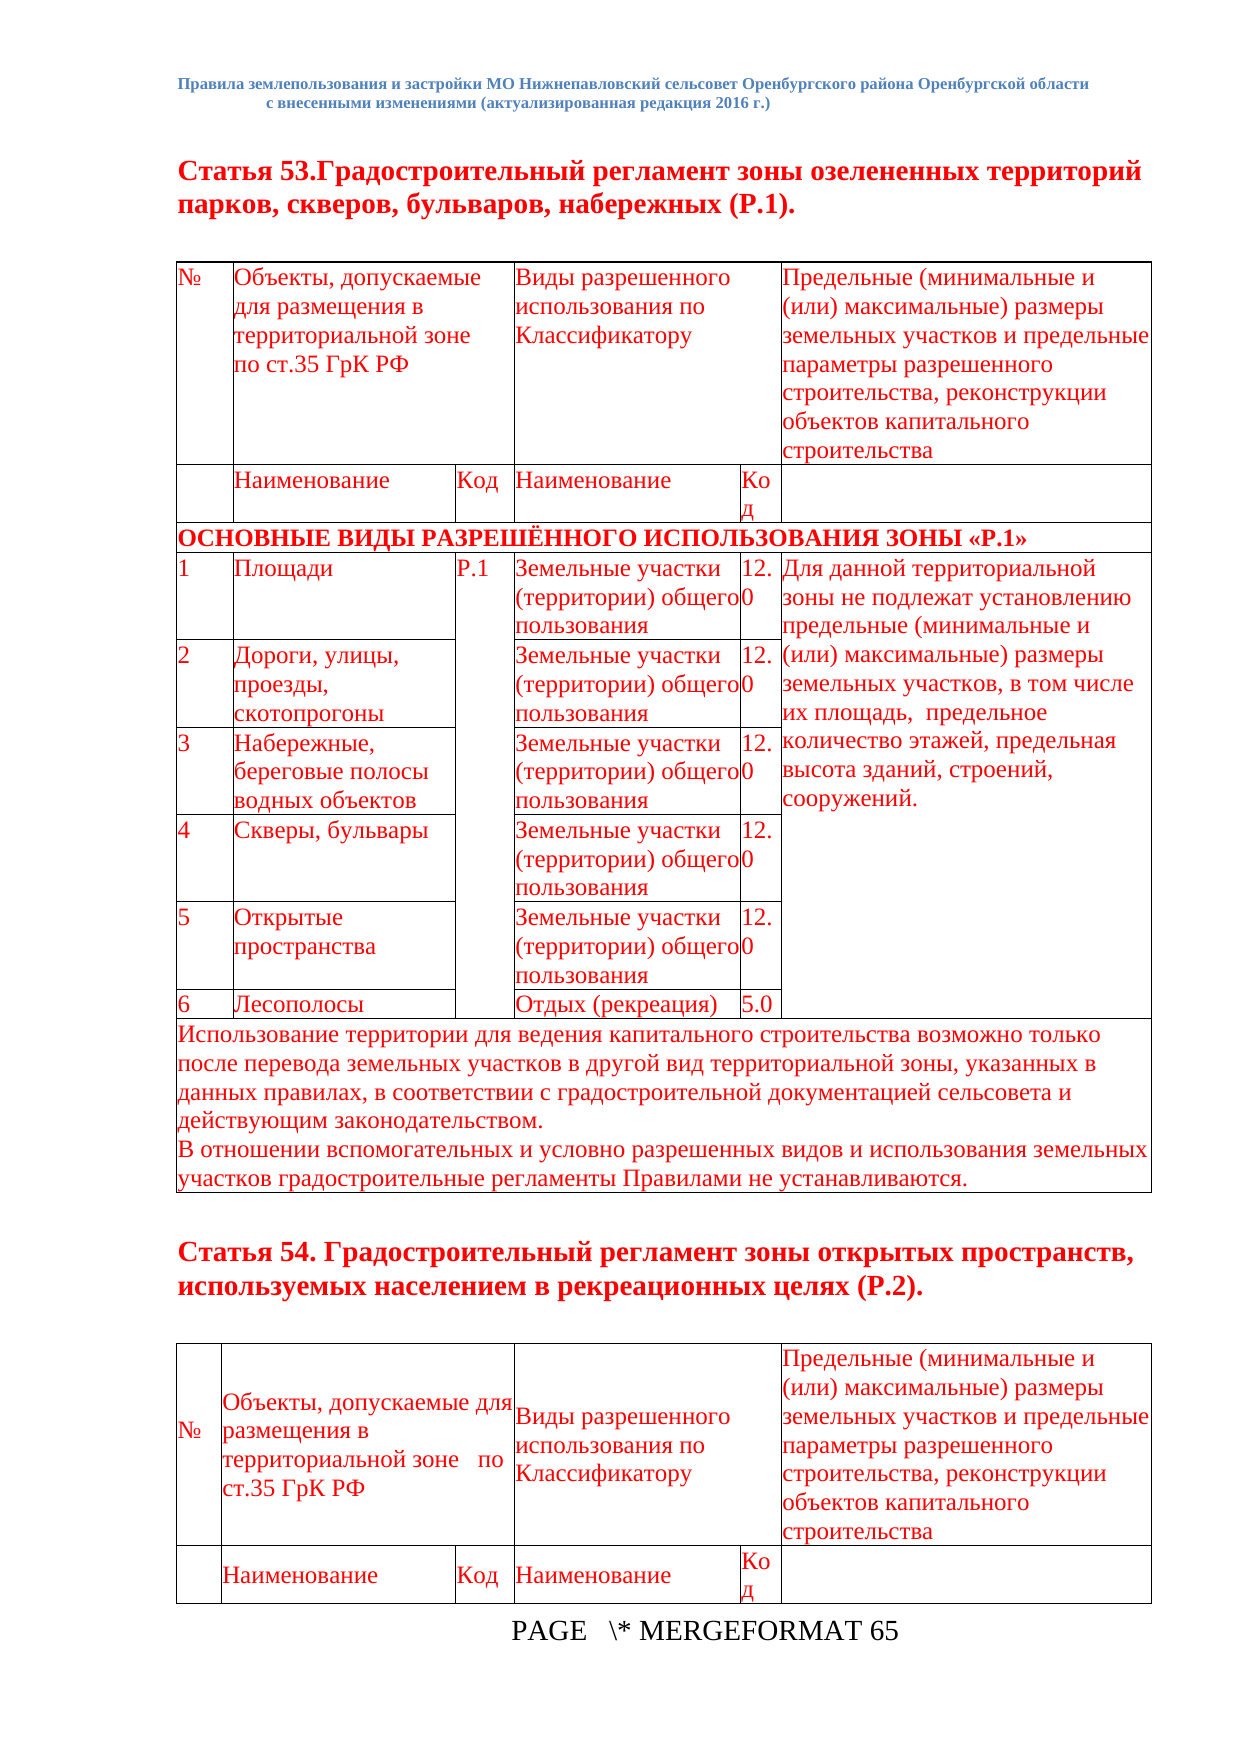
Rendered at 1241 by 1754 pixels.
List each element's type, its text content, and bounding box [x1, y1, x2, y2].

table_cell Код [741, 465, 781, 522]
table_cell 3 [177, 728, 233, 814]
table_cell Код [741, 1546, 781, 1603]
table_cell Р.1 [456, 553, 514, 1018]
subtitle Статья 53.Градостроительный регламент зоны озелененных территорий парков, скверов, бульваров, набережных (Р.1). [177, 153, 1152, 220]
table_header Объекты, допускаемые для размещения в территориальной зоне по ст.35 ГрК РФ [234, 263, 514, 464]
table_header Объекты, допускаемые для размещения в территориальной зоне по ст.35 ГрК РФ [222, 1344, 514, 1545]
table_cell Земельные участки (территории) общего пользования [515, 902, 740, 988]
table_cell Набережные, береговые полосы водных объектов [234, 728, 455, 814]
table_header Предельные (минимальные и (или) максимальные) размеры земельных участков и предельные параметры разрешенного строительства, реконструкции объектов капитального строительства [782, 263, 1151, 464]
table_cell Наименование [515, 465, 740, 522]
table_cell Наименование [234, 465, 455, 522]
table_cell 12.0 [741, 553, 781, 639]
table_cell [782, 465, 1151, 522]
table_cell Лесополосы [234, 990, 455, 1018]
table_cell Код [456, 465, 514, 522]
table_cell 5 [177, 902, 233, 988]
table_cell 12.0 [741, 902, 781, 988]
table_cell Площади [234, 553, 455, 639]
table_cell ОСНОВНЫЕ ВИДЫ РАЗРЕШЁННОГО ИСПОЛЬЗОВАНИЯ ЗОНЫ «Р.1» [177, 523, 1151, 552]
table_cell [782, 1546, 1151, 1603]
table_cell 12.0 [741, 728, 781, 814]
table_cell Открытые пространства [234, 902, 455, 988]
table_cell Земельные участки (территории) общего пользования [515, 640, 740, 727]
table_cell [177, 1546, 221, 1603]
table_cell Наименование [222, 1546, 455, 1603]
table_cell Использование территории для ведения капитального строительства возможно только после перевода земельных участков в другой вид территориальной зоны, указанных в данных правилах, в соответствии с градостроительной документацией сельсовета и действующим законодательством. В отношении вспомогательных и условно разрешенных видов и использования земельных участков градостроительные регламенты Правилами не устанавливаются. [177, 1019, 1151, 1192]
table_cell [177, 465, 233, 522]
table_cell Скверы, бульвары [234, 815, 455, 901]
table_header № [177, 263, 233, 464]
subtitle Статья 54. Градостроительный регламент зоны открытых пространств, используемых населением в рекреационных целях (Р.2). [177, 1234, 1152, 1301]
table_cell 12.0 [741, 640, 781, 727]
table_header № [177, 1344, 221, 1545]
table_cell 4 [177, 815, 233, 901]
table_cell Для данной территориальной зоны не подлежат установлению предельные (минимальные и (или) максимальные) размеры земельных участков, в том числе их площадь, предельное количество этажей, предельная высота зданий, строений, сооружений. [782, 553, 1151, 1018]
table_header Предельные (минимальные и (или) максимальные) размеры земельных участков и предельные параметры разрешенного строительства, реконструкции объектов капитального строительства [782, 1344, 1151, 1545]
table_cell Земельные участки (территории) общего пользования [515, 553, 740, 639]
table_cell 5.0 [741, 990, 781, 1018]
table_cell Земельные участки (территории) общего пользования [515, 815, 740, 901]
table_cell Земельные участки (территории) общего пользования [515, 728, 740, 814]
table_cell 2 [177, 640, 233, 727]
table_header Виды разрешенного использования по Классификатору [515, 263, 781, 464]
table_cell Код [456, 1546, 514, 1603]
table_header Виды разрешенного использования по Классификатору [515, 1344, 781, 1545]
table_cell 12.0 [741, 815, 781, 901]
table_cell 1 [177, 553, 233, 639]
table_cell Отдых (рекреация) [515, 990, 740, 1018]
table_cell 6 [177, 990, 233, 1018]
table_cell Наименование [515, 1546, 740, 1603]
table_cell Дороги, улицы, проезды, скотопрогоны [234, 640, 455, 727]
